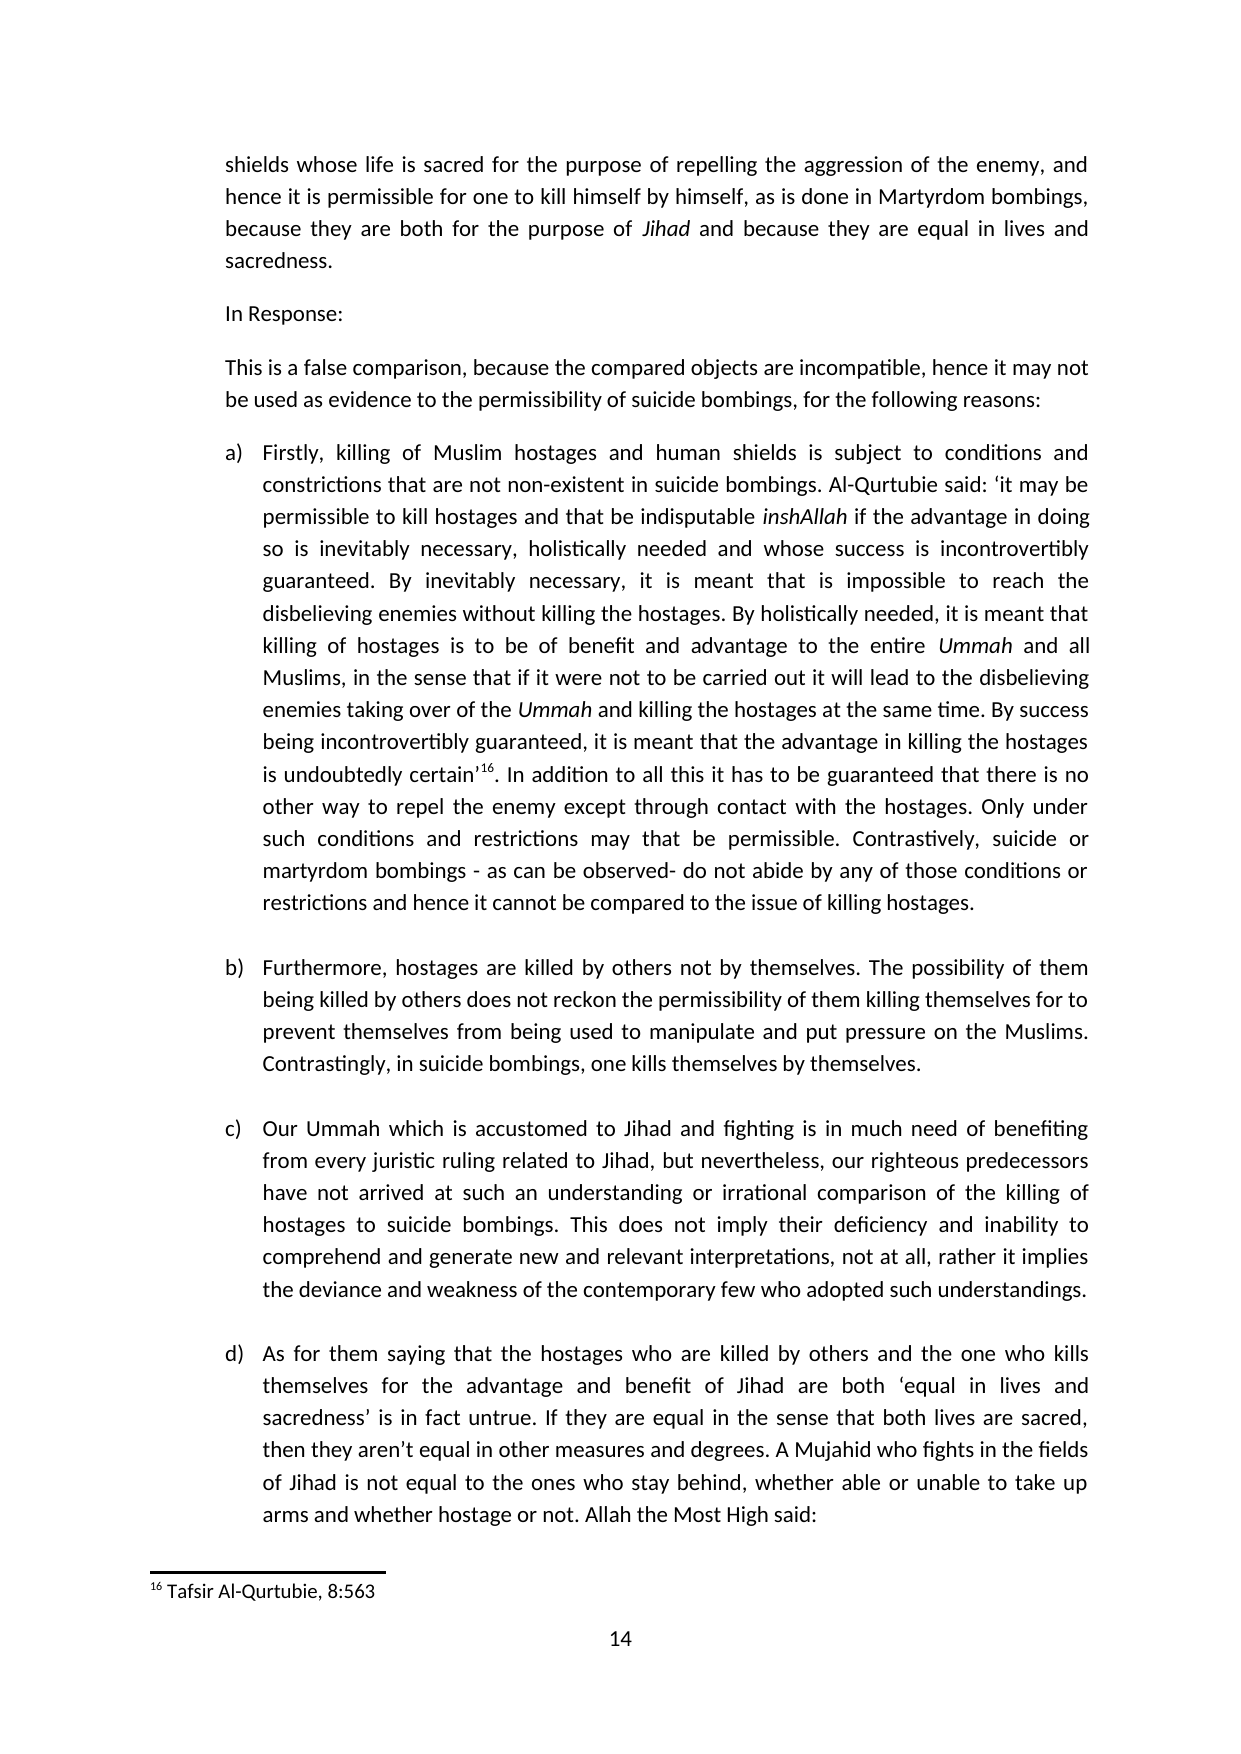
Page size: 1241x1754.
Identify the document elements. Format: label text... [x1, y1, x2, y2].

text This is a false comparison, because the compared objects are incompatible, hence it may not be used as evidence to the permissibility of suicide bombings, for the following reasons: [225, 353, 1090, 413]
list As for them saying that the hostages who are killed by others and the one who kills themselves for the advantage and benefit of Jihad are both ‘equal in lives and sacredness’ is in fact untrue. If they are equal in the sense that both lives are sacred, then they aren’t equal in other measures and degrees. A Mujahid who fights in the fields of Jihad is not equal to the ones who stay behind, whether able or unable to take up arms and whether hostage or not. Allah the Most High said: [225, 1339, 1090, 1528]
list Furthermore, hostages are killed by others not by themselves. The possibility of them being killed by others does not reckon the permissibility of them killing themselves for to prevent themselves from being used to manipulate and put pressure on the Muslims. Contrastingly, in suicide bombings, one kills themselves by themselves. [225, 953, 1090, 1077]
list Firstly, killing of Muslim hostages and human shields is subject to conditions and constrictions that are not non-existent in suicide bombings. Al-Qurtubie said: ‘it may be permissible to kill hostages and that be indisputable inshAllah if the advantage in doing so is inevitably necessary, holistically needed and whose success is incontrovertibly guaranteed. By inevitably necessary, it is meant that is impossible to reach the disbelieving enemies without killing the hostages. By holistically needed, it is meant that killing of hostages is to be of benefit and advantage to the entire Ummah and all Muslims, in the sense that if it were not to be carried out it will lead to the disbelieving enemies taking over of the Ummah and killing the hostages at the same time. By success being incontrovertibly guaranteed, it is meant that the advantage in killing the hostages is undoubtedly certain’. In addition to all this it has to be guaranteed that there is no other way to repel the enemy except through contact with the hostages. Only under such conditions and restrictions may that be permissible. Contrastively, suicide or martyrdom bombings - as can be observed- do not abide by any of those conditions or restrictions and hence it cannot be compared to the issue of killing hostages. [225, 438, 1090, 916]
text In Response: [225, 299, 1090, 328]
list Our Ummah which is accustomed to Jihad and fighting is in much need of benefiting from every juristic ruling related to Jihad, but nevertheless, our righteous predecessors have not arrived at such an understanding or irrational comparison of the killing of hostages to suicide bombings. This does not imply their deficiency and inability to comprehend and generate new and relevant interpretations, not at all, rather it implies the deviance and weakness of the contemporary few who adopted such understandings. [225, 1114, 1090, 1303]
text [225, 150, 1090, 274]
